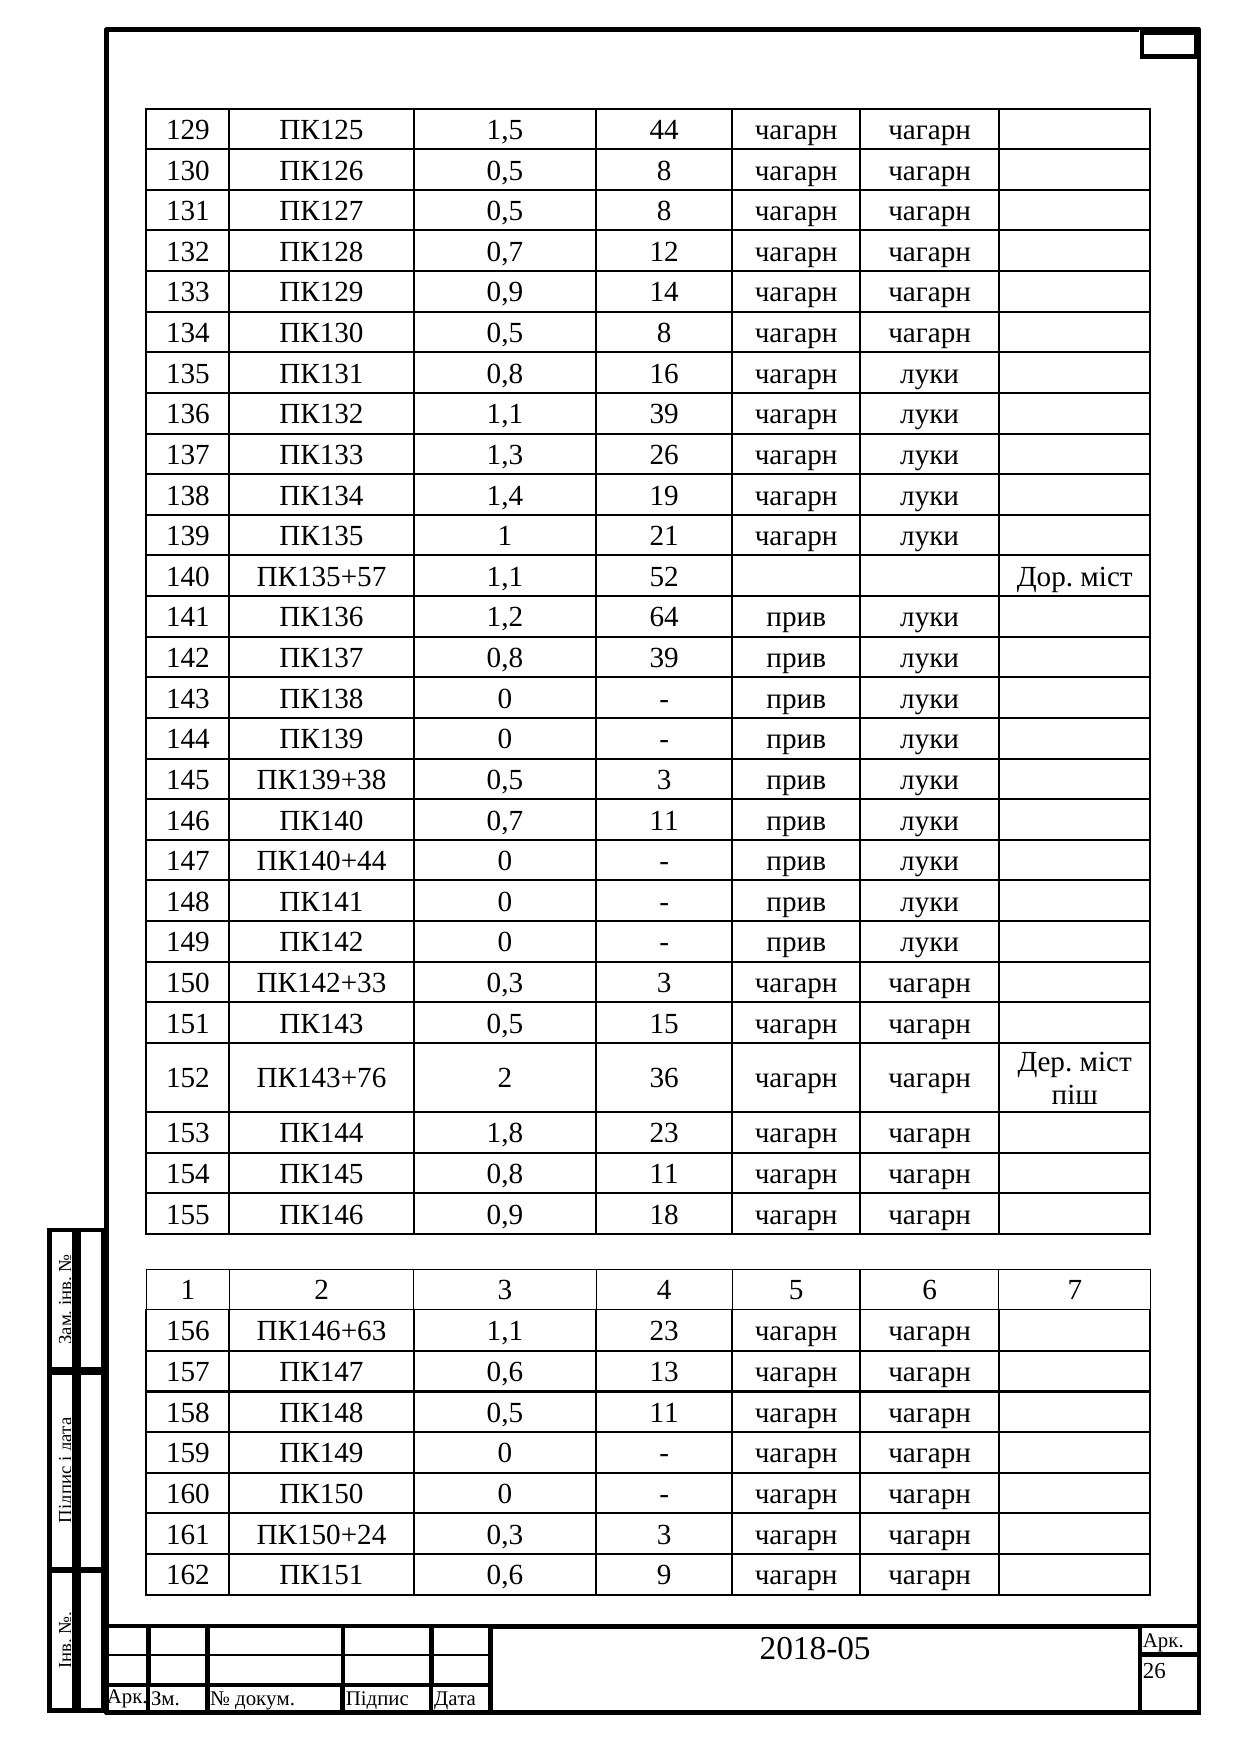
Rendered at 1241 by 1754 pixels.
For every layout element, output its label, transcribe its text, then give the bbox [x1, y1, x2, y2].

table_cell 148 [147, 881, 228, 920]
table_cell чагарн [861, 1154, 998, 1192]
table_cell ПК146 [230, 1194, 413, 1233]
table_cell ПК133 [230, 435, 413, 473]
table_cell [1000, 1555, 1149, 1593]
table_cell - [597, 678, 731, 717]
table_cell 130 [147, 150, 228, 189]
table_cell [1000, 800, 1149, 839]
table_header 7 [999, 1270, 1150, 1309]
table_cell 157 [147, 1352, 228, 1390]
table_cell 1,1 [415, 394, 595, 432]
table_cell 64 [597, 597, 731, 636]
table_cell ПК143+76 [230, 1044, 413, 1111]
table_cell 0,5 [415, 1003, 595, 1042]
table_cell [1000, 353, 1149, 392]
table_cell чагарн [733, 1194, 859, 1233]
table_cell 162 [147, 1555, 228, 1593]
table_cell ПК150+24 [230, 1514, 413, 1553]
table_cell [1000, 272, 1149, 311]
table_cell [1000, 881, 1149, 920]
table_cell 154 [147, 1154, 228, 1192]
table_cell 16 [597, 353, 731, 392]
table_cell 0 [415, 922, 595, 961]
table_cell прив [733, 800, 859, 839]
table_cell 0,9 [415, 1194, 595, 1233]
table_cell [1000, 1393, 1149, 1431]
table_cell 1,1 [415, 1310, 595, 1350]
table_cell ПК150 [230, 1474, 413, 1512]
table_cell ПК130 [230, 313, 413, 351]
table_cell чагарн [733, 435, 859, 473]
table_cell 0,8 [415, 353, 595, 392]
table_cell чагарн [861, 272, 998, 311]
table_cell чагарн [733, 353, 859, 392]
table_cell чагарн [733, 1352, 859, 1390]
table_cell прив [733, 719, 859, 757]
table_cell ПК135+57 [230, 556, 413, 595]
table_cell чагарн [861, 1514, 998, 1553]
table_cell чагарн [861, 110, 998, 148]
table_cell Дор. міст [1000, 556, 1149, 595]
table_cell 0,5 [415, 191, 595, 229]
table_cell [1000, 1154, 1149, 1192]
table_cell 14 [597, 272, 731, 311]
table_cell 0 [415, 719, 595, 757]
table_cell ПК146+63 [230, 1310, 413, 1350]
table_cell чагарн [733, 394, 859, 432]
table_cell [1000, 1194, 1149, 1233]
table_cell 0 [415, 841, 595, 879]
table_cell 0,3 [415, 1514, 595, 1553]
table_cell 139 [147, 516, 228, 554]
table_cell 133 [147, 272, 228, 311]
table_cell - [597, 881, 731, 920]
table_cell [1000, 1310, 1149, 1350]
table_cell [1000, 191, 1149, 229]
table_cell [1000, 313, 1149, 351]
table_cell ПК142+33 [230, 963, 413, 1001]
table_cell луки [861, 435, 998, 473]
table_cell 0,8 [415, 1154, 595, 1192]
table_cell 39 [597, 394, 731, 432]
table_cell 2 [415, 1044, 595, 1111]
table_cell 23 [597, 1113, 731, 1152]
table_cell прив [733, 881, 859, 920]
table_cell чагарн [861, 1433, 998, 1472]
table_cell 15 [597, 1003, 731, 1042]
table_cell луки [861, 475, 998, 514]
table_cell ПК148 [230, 1393, 413, 1431]
table_cell 0 [415, 1474, 595, 1512]
table_cell 13 [597, 1352, 731, 1390]
table_cell 18 [597, 1194, 731, 1233]
table_cell чагарн [733, 963, 859, 1001]
table_cell чагарн [733, 516, 859, 554]
table_cell прив [733, 841, 859, 879]
table_cell 137 [147, 435, 228, 473]
table_cell ПК136 [230, 597, 413, 636]
table_header 4 [597, 1270, 732, 1309]
table_cell 0 [415, 1433, 595, 1472]
table_cell чагарн [861, 1393, 998, 1431]
table_cell 153 [147, 1113, 228, 1152]
table_cell - [597, 841, 731, 879]
table_cell чагарн [861, 150, 998, 189]
table_cell чагарн [861, 1352, 998, 1390]
table_cell луки [861, 841, 998, 879]
table_cell луки [861, 516, 998, 554]
table_cell ПК138 [230, 678, 413, 717]
table_cell луки [861, 800, 998, 839]
table_cell 151 [147, 1003, 228, 1042]
table_cell 134 [147, 313, 228, 351]
table_cell ПК134 [230, 475, 413, 514]
table_cell чагарн [861, 313, 998, 351]
table_cell ПК144 [230, 1113, 413, 1152]
table_cell 0 [415, 678, 595, 717]
table_cell прив [733, 922, 859, 961]
table_cell чагарн [733, 272, 859, 311]
table_cell 11 [597, 1393, 731, 1431]
table_cell 156 [147, 1310, 228, 1350]
table_cell луки [861, 760, 998, 798]
table_cell 1,4 [415, 475, 595, 514]
table_cell чагарн [733, 313, 859, 351]
table_cell 0,5 [415, 150, 595, 189]
table_cell ПК145 [230, 1154, 413, 1192]
table_cell 0,8 [415, 638, 595, 676]
table_cell 23 [597, 1310, 731, 1350]
table_cell 3 [597, 963, 731, 1001]
table_cell ПК131 [230, 353, 413, 392]
table_cell прив [733, 760, 859, 798]
table_cell 144 [147, 719, 228, 757]
table_cell 1,2 [415, 597, 595, 636]
table_cell [1000, 394, 1149, 432]
table_cell 52 [597, 556, 731, 595]
table_cell - [597, 1433, 731, 1472]
table_cell чагарн [733, 1474, 859, 1512]
table_cell 160 [147, 1474, 228, 1512]
table_cell чагарн [733, 1514, 859, 1553]
table_cell 12 [597, 231, 731, 270]
table_cell [1000, 597, 1149, 636]
table_cell 161 [147, 1514, 228, 1553]
table_cell прив [733, 597, 859, 636]
table_cell [1000, 475, 1149, 514]
table_cell ПК125 [230, 110, 413, 148]
table_cell луки [861, 922, 998, 961]
table_cell луки [861, 394, 998, 432]
table_cell 132 [147, 231, 228, 270]
table_cell ПК132 [230, 394, 413, 432]
table_header 2 [230, 1270, 413, 1309]
table_cell [1000, 1352, 1149, 1390]
table_cell 149 [147, 922, 228, 961]
table_cell [1000, 719, 1149, 757]
table_cell 26 [597, 435, 731, 473]
table_cell [1000, 760, 1149, 798]
table_cell луки [861, 678, 998, 717]
table_cell [1000, 1433, 1149, 1472]
table_cell [1000, 963, 1149, 1001]
table_cell 1,5 [415, 110, 595, 148]
table_cell чагарн [861, 1474, 998, 1512]
table_cell чагарн [733, 110, 859, 148]
table_cell чагарн [733, 191, 859, 229]
table_cell ПК143 [230, 1003, 413, 1042]
table_cell 136 [147, 394, 228, 432]
table_cell чагарн [861, 1113, 998, 1152]
table_cell луки [861, 353, 998, 392]
table_cell ПК135 [230, 516, 413, 554]
table_cell 146 [147, 800, 228, 839]
table_cell - [597, 922, 731, 961]
table_cell [1000, 1514, 1149, 1553]
table_cell 152 [147, 1044, 228, 1111]
table_cell 8 [597, 191, 731, 229]
table_cell [1000, 110, 1149, 148]
table_cell чагарн [733, 1433, 859, 1472]
table_header 6 [861, 1270, 998, 1309]
table_header 5 [733, 1270, 859, 1309]
table_cell 8 [597, 313, 731, 351]
table_cell 19 [597, 475, 731, 514]
table_cell 1,1 [415, 556, 595, 595]
table_cell 159 [147, 1433, 228, 1472]
table_header 3 [414, 1270, 596, 1309]
table_cell 0,5 [415, 760, 595, 798]
table_cell 135 [147, 353, 228, 392]
table_cell [733, 556, 859, 595]
table_cell 3 [597, 1514, 731, 1553]
table_cell 11 [597, 800, 731, 839]
table_cell прив [733, 638, 859, 676]
table_cell прив [733, 678, 859, 717]
table_cell чагарн [733, 231, 859, 270]
table_cell 39 [597, 638, 731, 676]
table_cell чагарн [733, 1003, 859, 1042]
table_cell 0,6 [415, 1352, 595, 1390]
table_cell чагарн [733, 1113, 859, 1152]
table_cell 36 [597, 1044, 731, 1111]
table_cell ПК142 [230, 922, 413, 961]
table_cell чагарн [733, 1310, 859, 1350]
table_cell ПК140 [230, 800, 413, 839]
table_cell ПК139 [230, 719, 413, 757]
table_cell чагарн [861, 1555, 998, 1593]
table_cell ПК128 [230, 231, 413, 270]
table_cell ПК141 [230, 881, 413, 920]
table_cell 140 [147, 556, 228, 595]
table_cell 11 [597, 1154, 731, 1192]
table_cell ПК137 [230, 638, 413, 676]
table_cell ПК151 [230, 1555, 413, 1593]
table_cell чагарн [733, 150, 859, 189]
table_cell ПК147 [230, 1352, 413, 1390]
table_cell луки [861, 597, 998, 636]
table_cell ПК129 [230, 272, 413, 311]
table_cell [1000, 231, 1149, 270]
table_cell чагарн [861, 963, 998, 1001]
table_cell [1000, 841, 1149, 879]
table_cell луки [861, 719, 998, 757]
table_cell 150 [147, 963, 228, 1001]
table_cell 8 [597, 150, 731, 189]
table_cell луки [861, 881, 998, 920]
table_cell 0,9 [415, 272, 595, 311]
table_cell чагарн [861, 191, 998, 229]
table_cell 129 [147, 110, 228, 148]
table_cell чагарн [733, 475, 859, 514]
table_cell 138 [147, 475, 228, 514]
table_header 1 [147, 1270, 229, 1309]
table_cell 0,3 [415, 963, 595, 1001]
table_cell 0,7 [415, 231, 595, 270]
table_cell [1000, 435, 1149, 473]
table_cell ПК139+38 [230, 760, 413, 798]
table_cell [1000, 638, 1149, 676]
table_cell 44 [597, 110, 731, 148]
table_cell луки [861, 638, 998, 676]
table_cell ПК140+44 [230, 841, 413, 879]
table_cell 9 [597, 1555, 731, 1593]
table_cell [1000, 1474, 1149, 1512]
table_cell чагарн [733, 1154, 859, 1192]
table_cell [1000, 1003, 1149, 1042]
table_cell - [597, 1474, 731, 1512]
table_cell [1000, 516, 1149, 554]
table_cell чагарн [733, 1393, 859, 1431]
table_cell 3 [597, 760, 731, 798]
table_cell Дер. міст піш [1000, 1044, 1149, 1111]
table_cell чагарн [861, 1003, 998, 1042]
table_cell чагарн [861, 1194, 998, 1233]
table_cell [1000, 922, 1149, 961]
table_cell чагарн [861, 1310, 998, 1350]
table_cell 1 [415, 516, 595, 554]
table_cell 0,5 [415, 313, 595, 351]
table_cell чагарн [733, 1044, 859, 1111]
table_cell 145 [147, 760, 228, 798]
table_cell чагарн [861, 1044, 998, 1111]
table_cell [1000, 1113, 1149, 1152]
table_cell [1000, 150, 1149, 189]
table_cell 158 [147, 1393, 228, 1431]
table_cell 1,8 [415, 1113, 595, 1152]
table_cell 21 [597, 516, 731, 554]
table_cell [1000, 678, 1149, 717]
table_cell ПК149 [230, 1433, 413, 1472]
table_cell 142 [147, 638, 228, 676]
table_cell чагарн [861, 231, 998, 270]
table_cell ПК127 [230, 191, 413, 229]
table_cell 143 [147, 678, 228, 717]
table_cell чагарн [733, 1555, 859, 1593]
table_cell - [597, 719, 731, 757]
table_cell 141 [147, 597, 228, 636]
table_cell 155 [147, 1194, 228, 1233]
table_cell 1,3 [415, 435, 595, 473]
table_cell 0 [415, 881, 595, 920]
table_cell ПК126 [230, 150, 413, 189]
table_cell [861, 556, 998, 595]
table_cell 0,6 [415, 1555, 595, 1593]
table_cell 147 [147, 841, 228, 879]
table_cell 0,5 [415, 1393, 595, 1431]
table_cell 0,7 [415, 800, 595, 839]
table_cell 131 [147, 191, 228, 229]
